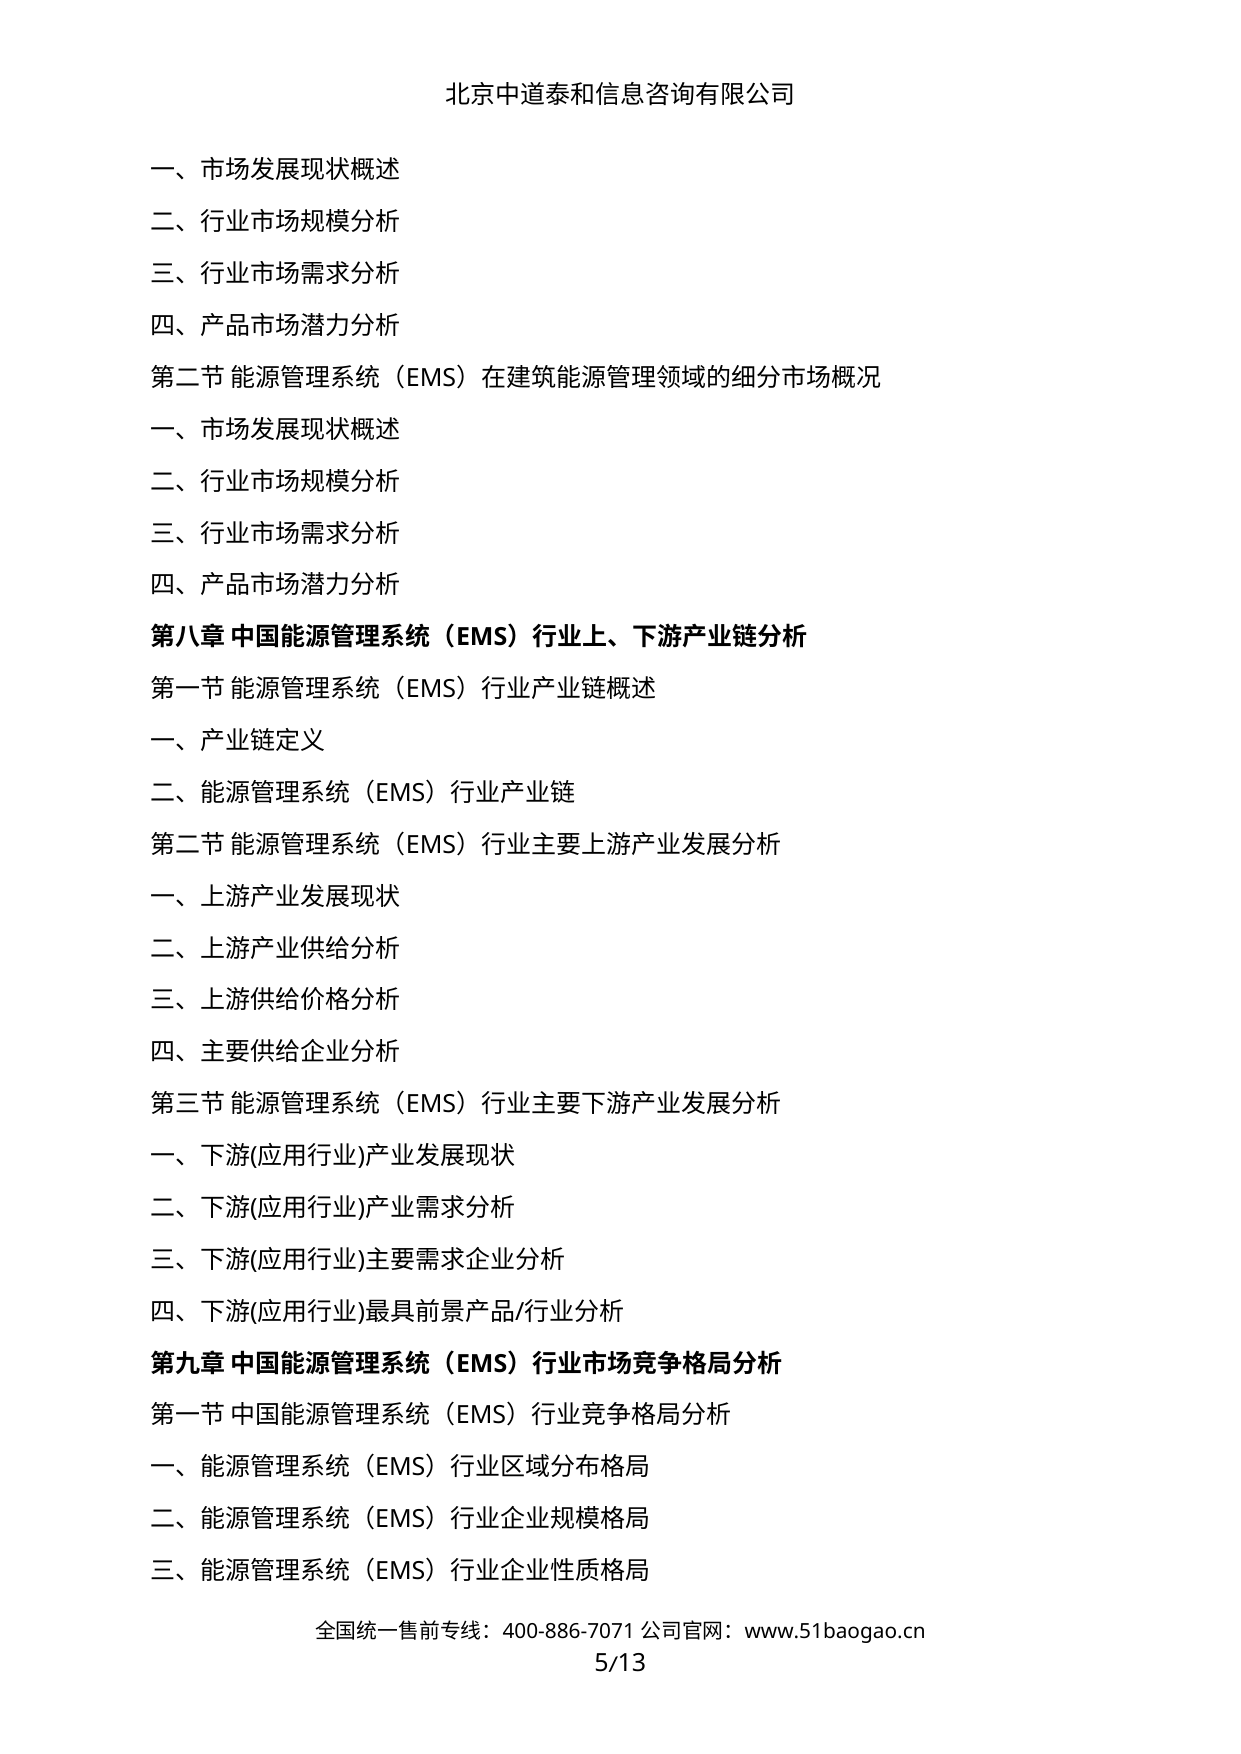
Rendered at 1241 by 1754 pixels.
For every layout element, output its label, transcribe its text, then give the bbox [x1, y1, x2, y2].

text 四、下游(应用行业)最具前景产品/行业分析 [150, 1291, 1090, 1327]
text 一、市场发展现状概述 [150, 150, 1090, 186]
text 三、能源管理系统（EMS）行业企业性质格局 [150, 1551, 1090, 1587]
text 二、能源管理系统（EMS）行业企业规模格局 [150, 1499, 1090, 1535]
text 三、下游(应用行业)主要需求企业分析 [150, 1239, 1090, 1276]
text 三、上游供给价格分析 [150, 980, 1090, 1016]
text 三、行业市场需求分析 [150, 513, 1090, 549]
text 四、主要供给企业分析 [150, 1032, 1090, 1068]
text 一、能源管理系统（EMS）行业区域分布格局 [150, 1447, 1090, 1483]
text 第二节 能源管理系统（EMS）行业主要上游产业发展分析 [150, 824, 1090, 861]
text 一、产业链定义 [150, 721, 1090, 757]
text 二、上游产业供给分析 [150, 928, 1090, 964]
text 四、产品市场潜力分析 [150, 565, 1090, 601]
text 一、上游产业发展现状 [150, 876, 1090, 912]
text 二、行业市场规模分析 [150, 202, 1090, 238]
text 第二节 能源管理系统（EMS）在建筑能源管理领域的细分市场概况 [150, 357, 1090, 394]
text 第九章 中国能源管理系统（EMS）行业市场竞争格局分析 [150, 1343, 1090, 1379]
text 第三节 能源管理系统（EMS）行业主要下游产业发展分析 [150, 1084, 1090, 1120]
text 四、产品市场潜力分析 [150, 306, 1090, 342]
text 一、市场发展现状概述 [150, 409, 1090, 446]
text 二、行业市场规模分析 [150, 461, 1090, 497]
text 三、行业市场需求分析 [150, 254, 1090, 290]
text 二、下游(应用行业)产业需求分析 [150, 1187, 1090, 1224]
text 第一节 中国能源管理系统（EMS）行业竞争格局分析 [150, 1395, 1090, 1431]
text 第一节 能源管理系统（EMS）行业产业链概述 [150, 669, 1090, 705]
text 一、下游(应用行业)产业发展现状 [150, 1136, 1090, 1172]
text 二、能源管理系统（EMS）行业产业链 [150, 772, 1090, 809]
text 第八章 中国能源管理系统（EMS）行业上、下游产业链分析 [150, 617, 1090, 653]
